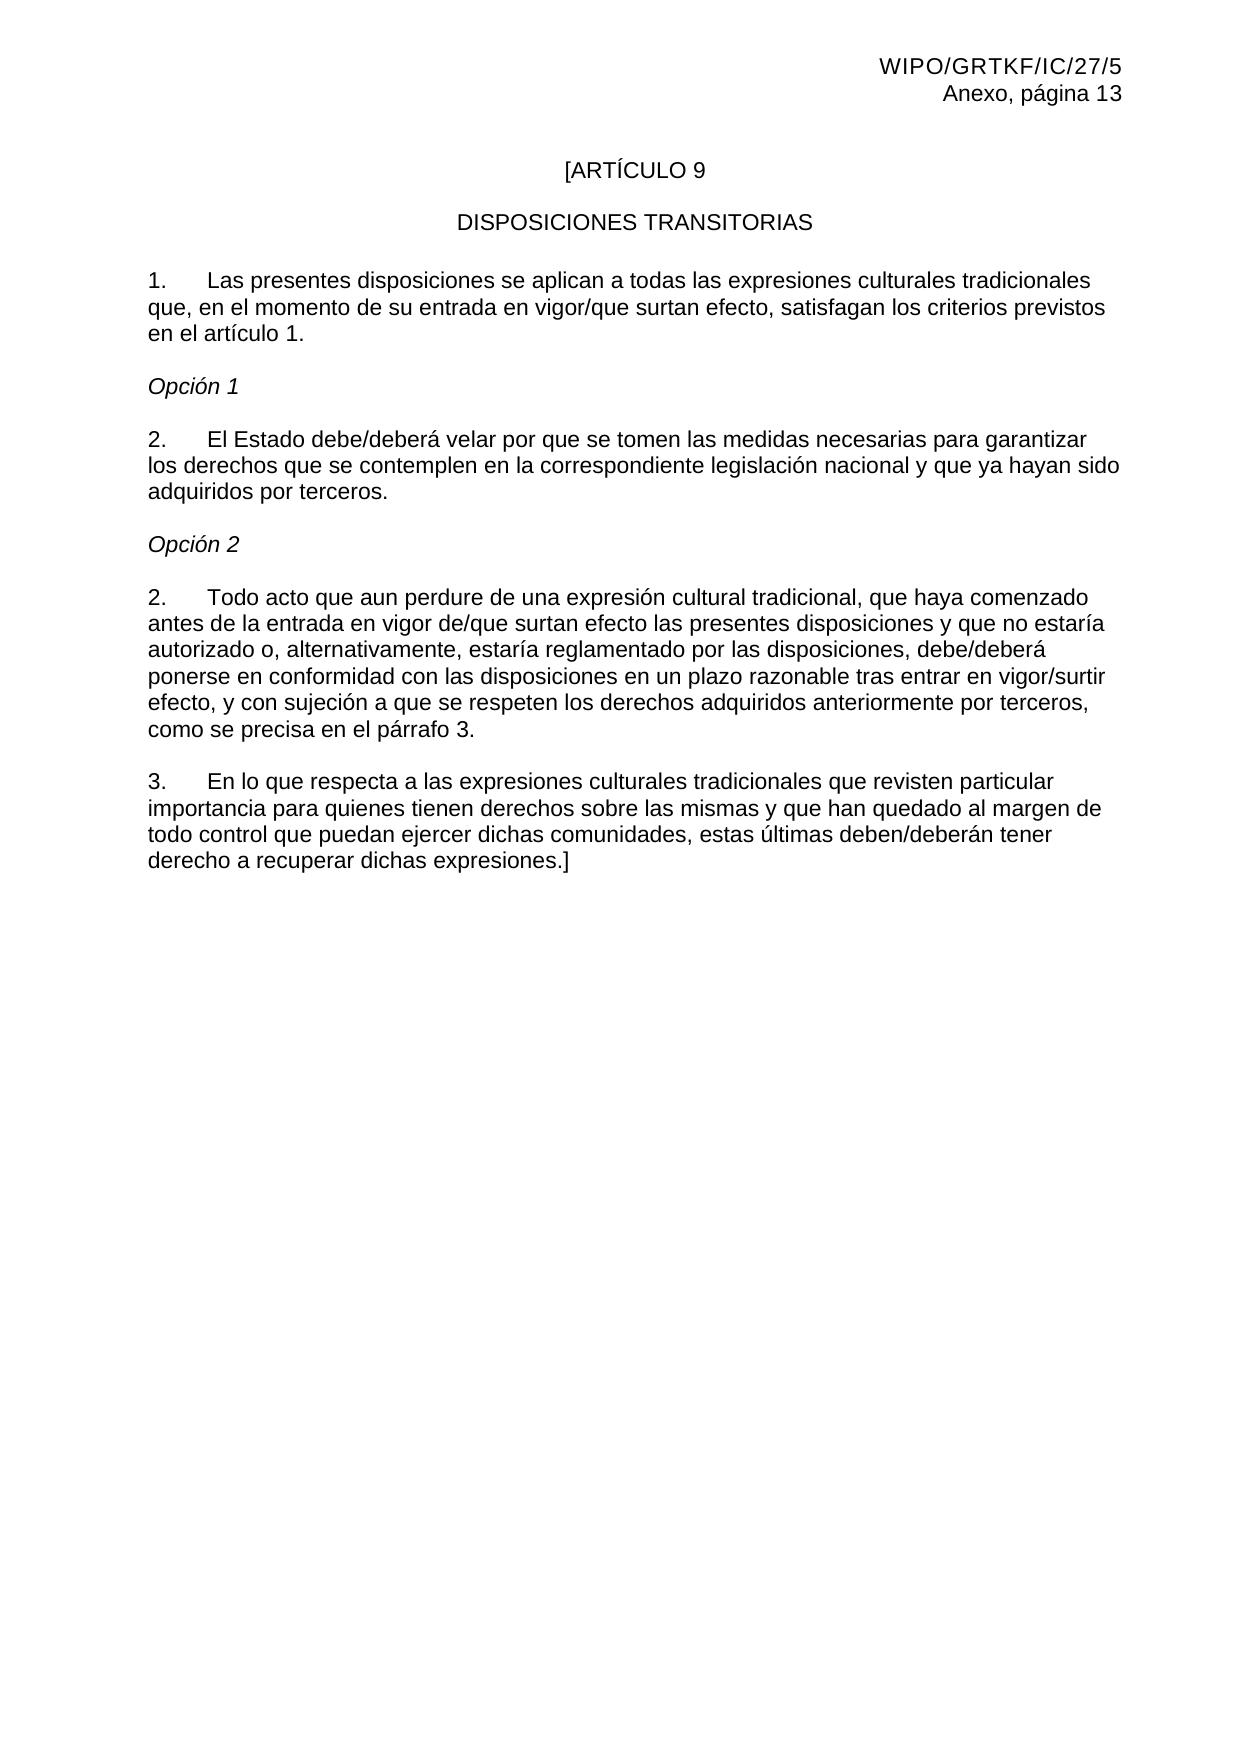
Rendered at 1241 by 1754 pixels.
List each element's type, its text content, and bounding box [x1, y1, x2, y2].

text Opción 1 [148, 373, 1122, 399]
text 3. En lo que respecta a las expresiones culturales tradicionales que revisten particular importancia para quienes tienen derechos sobre las mismas y que han quedado al margen de todo control que puedan ejercer dichas comunidades, estas últimas deben/deberán tener derecho a recuperar dichas expresiones.] [148, 768, 1122, 874]
text 1. Las presentes disposiciones se aplican a todas las expresiones culturales tradicionales que, en el momento de su entrada en vigor/que surtan efecto, satisfagan los criterios previstos en el artículo 1. [148, 267, 1122, 347]
text 2. El Estado debe/deberá velar por que se tomen las medidas necesarias para garantizar los derechos que se contemplen en la correspondiente legislación nacional y que ya hayan sido adquiridos por terceros. [148, 426, 1122, 505]
text Opción 2 [148, 531, 1122, 557]
subtitle [Artículo 9 [148, 157, 1122, 183]
subtitle Disposiciones transitorias [148, 208, 1122, 235]
text 2. Todo acto que aun perdure de una expresión cultural tradicional, que haya comenzado antes de la entrada en vigor de/que surtan efecto las presentes disposiciones y que no estaría autorizado o, alternativamente, estaría reglamentado por las disposiciones, debe/deberá ponerse en conformidad con las disposiciones en un plazo razonable tras entrar en vigor/surtir efecto, y con sujeción a que se respeten los derechos adquiridos anteriormente por terceros, como se precisa en el párrafo 3. [148, 584, 1122, 742]
